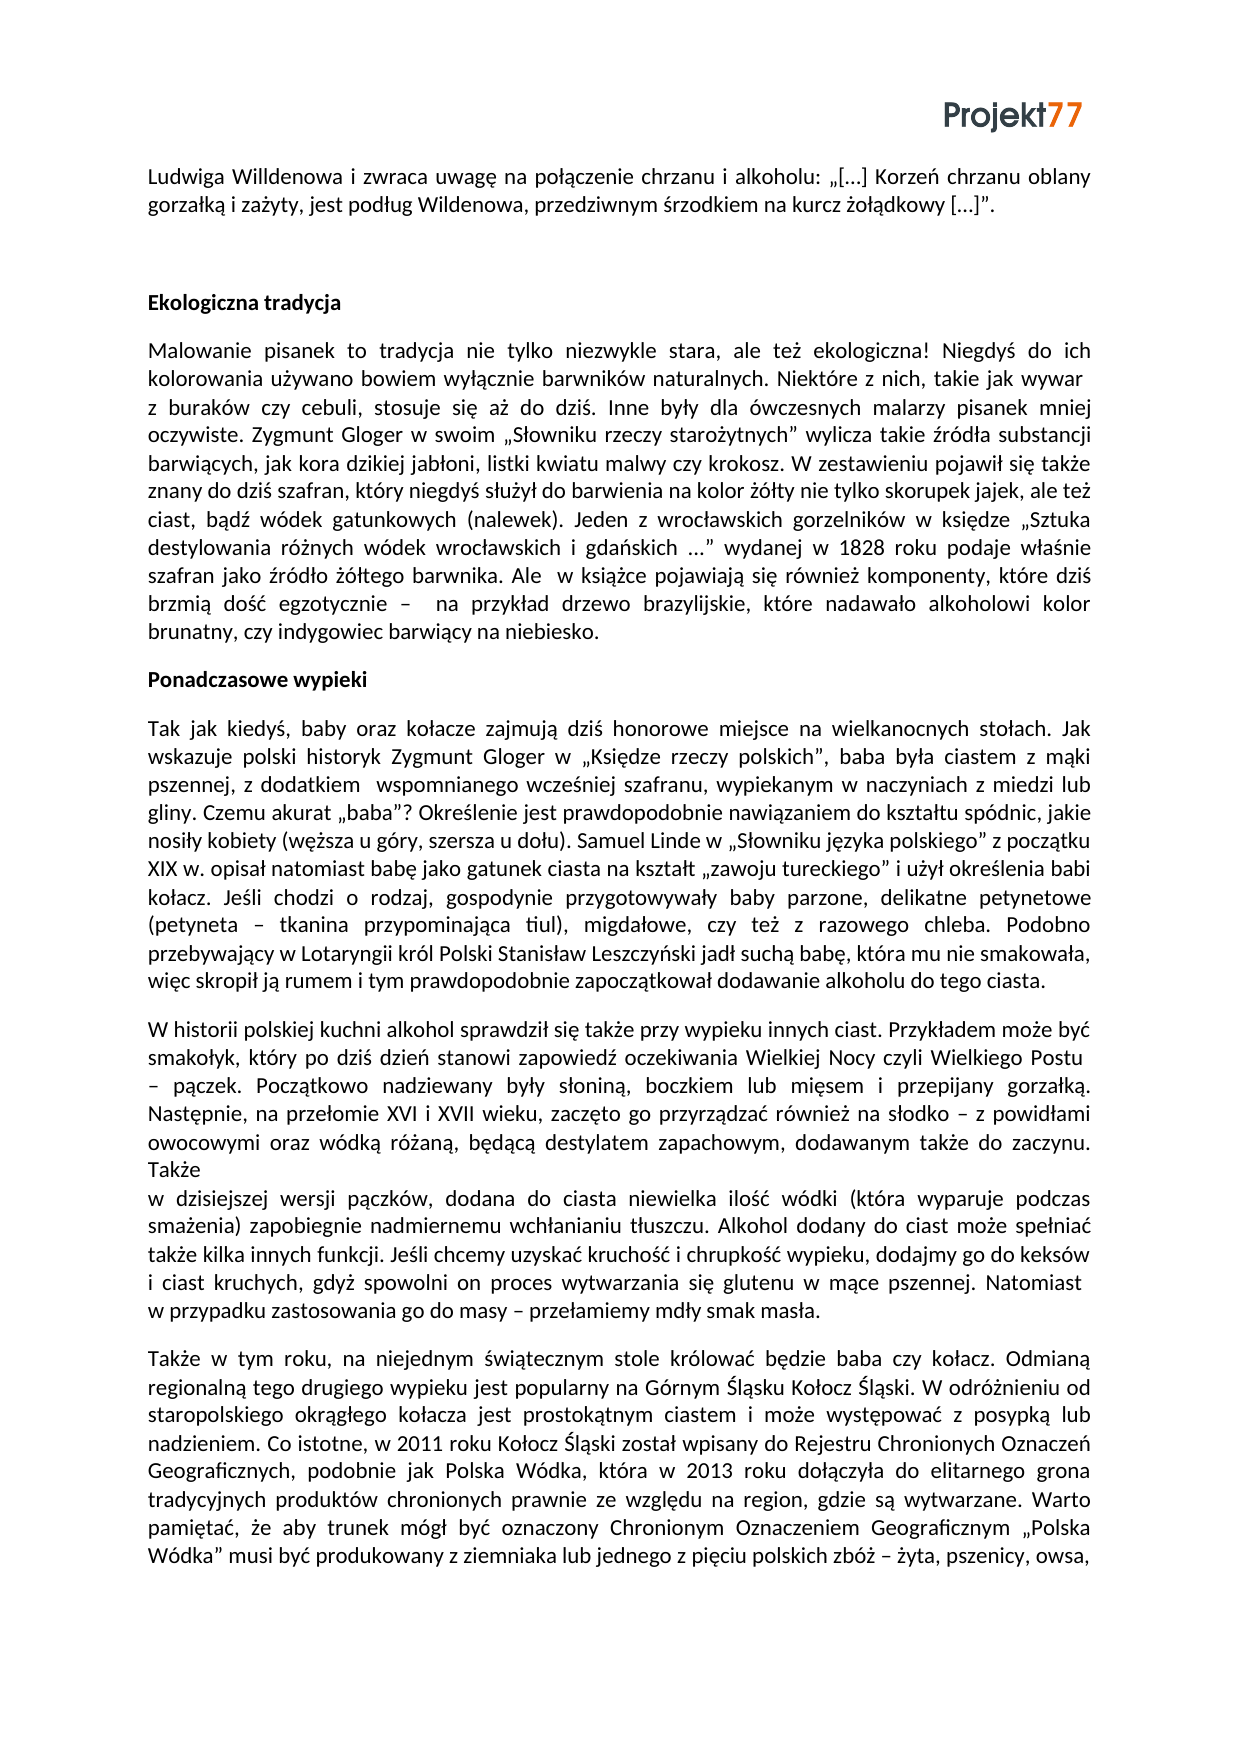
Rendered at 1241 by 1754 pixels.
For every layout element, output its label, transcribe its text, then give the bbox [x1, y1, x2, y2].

picture [933, 73, 1093, 162]
text Ekologiczna tradycja [148, 288, 1093, 316]
text Tak jak kiedyś, baby oraz kołacze zajmują dziś honorowe miejsce na wielkanocnych stołach. Jak wskazuje polski historyk Zygmunt Gloger w „Księdze rzeczy polskich”, baba była ciastem z mąki pszennej, z dodatkiem wspomnianego wcześniej szafranu, wypiekanym w naczyniach z miedzi lub gliny. Czemu akurat „baba”? Określenie jest prawdopodobnie nawiązaniem do kształtu spódnic, jakie nosiły kobiety (węższa u góry, szersza u dołu). Samuel Linde w „Słowniku języka polskiego” z początku XIX w. opisał natomiast babę jako gatunek ciasta na kształt „zawoju tureckiego” i użył określenia babi kołacz. Jeśli chodzi o rodzaj, gospodynie przygotowywały baby parzone, delikatne petynetowe (petyneta – tkanina przypominająca tiul), migdałowe, czy też z razowego chleba. Podobno przebywający w Lotaryngii król Polski Stanisław Leszczyński jadł suchą babę, która mu nie smakowała, więc skropił ją rumem i tym prawdopodobnie zapoczątkował dodawanie alkoholu do tego ciasta. [148, 714, 1093, 995]
text W historii polskiej kuchni alkohol sprawdził się także przy wypieku innych ciast. Przykładem może być smakołyk, który po dziś dzień stanowi zapowiedź oczekiwania Wielkiej Nocy czyli Wielkiego Postu – pączek. Początkowo nadziewany były słoniną, boczkiem lub mięsem i przepijany gorzałką. Następnie, na przełomie XVI i XVII wieku, zaczęto go przyrządzać również na słodko – z powidłami owocowymi oraz wódką różaną, będącą destylatem zapachowym, dodawanym także do zaczynu. Także w dzisiejszej wersji pączków, dodana do ciasta niewielka ilość wódki (która wyparuje podczas smażenia) zapobiegnie nadmiernemu wchłanianiu tłuszczu. Alkohol dodany do ciast może spełniać także kilka innych funkcji. Jeśli chcemy uzyskać kruchość i chrupkość wypieku, dodajmy go do keksów i ciast kruchych, gdyż spowolni on proces wytwarzania się glutenu w mące pszennej. Natomiast w przypadku zastosowania go do masy – przełamiemy mdły smak masła. [148, 1016, 1093, 1324]
text Ponadczasowe wypieki [148, 666, 1093, 694]
text Malowanie pisanek to tradycja nie tylko niezwykle stara, ale też ekologiczna! Niegdyś do ich kolorowania używano bowiem wyłącznie barwników naturalnych. Niektóre z nich, takie jak wywar z buraków czy cebuli, stosuje się aż do dziś. Inne były dla ówczesnych malarzy pisanek mniej oczywiste. Zygmunt Gloger w swoim „Słowniku rzeczy starożytnych” wylicza takie źródła substancji barwiących, jak kora dzikiej jabłoni, listki kwiatu malwy czy krokosz. W zestawieniu pojawił się także znany do dziś szafran, który niegdyś służył do barwienia na kolor żółty nie tylko skorupek jajek, ale też ciast, bądź wódek gatunkowych (nalewek). Jeden z wrocławskich gorzelników w księdze „Sztuka destylowania różnych wódek wrocławskich i gdańskich ...” wydanej w 1828 roku podaje właśnie szafran jako źródło żółtego barwnika. Ale w książce pojawiają się również komponenty, które dziś brzmią dość egzotycznie – na przykład drzewo brazylijskie, które nadawało alkoholowi kolor brunatny, czy indygowiec barwiący na niebiesko. [148, 337, 1093, 645]
